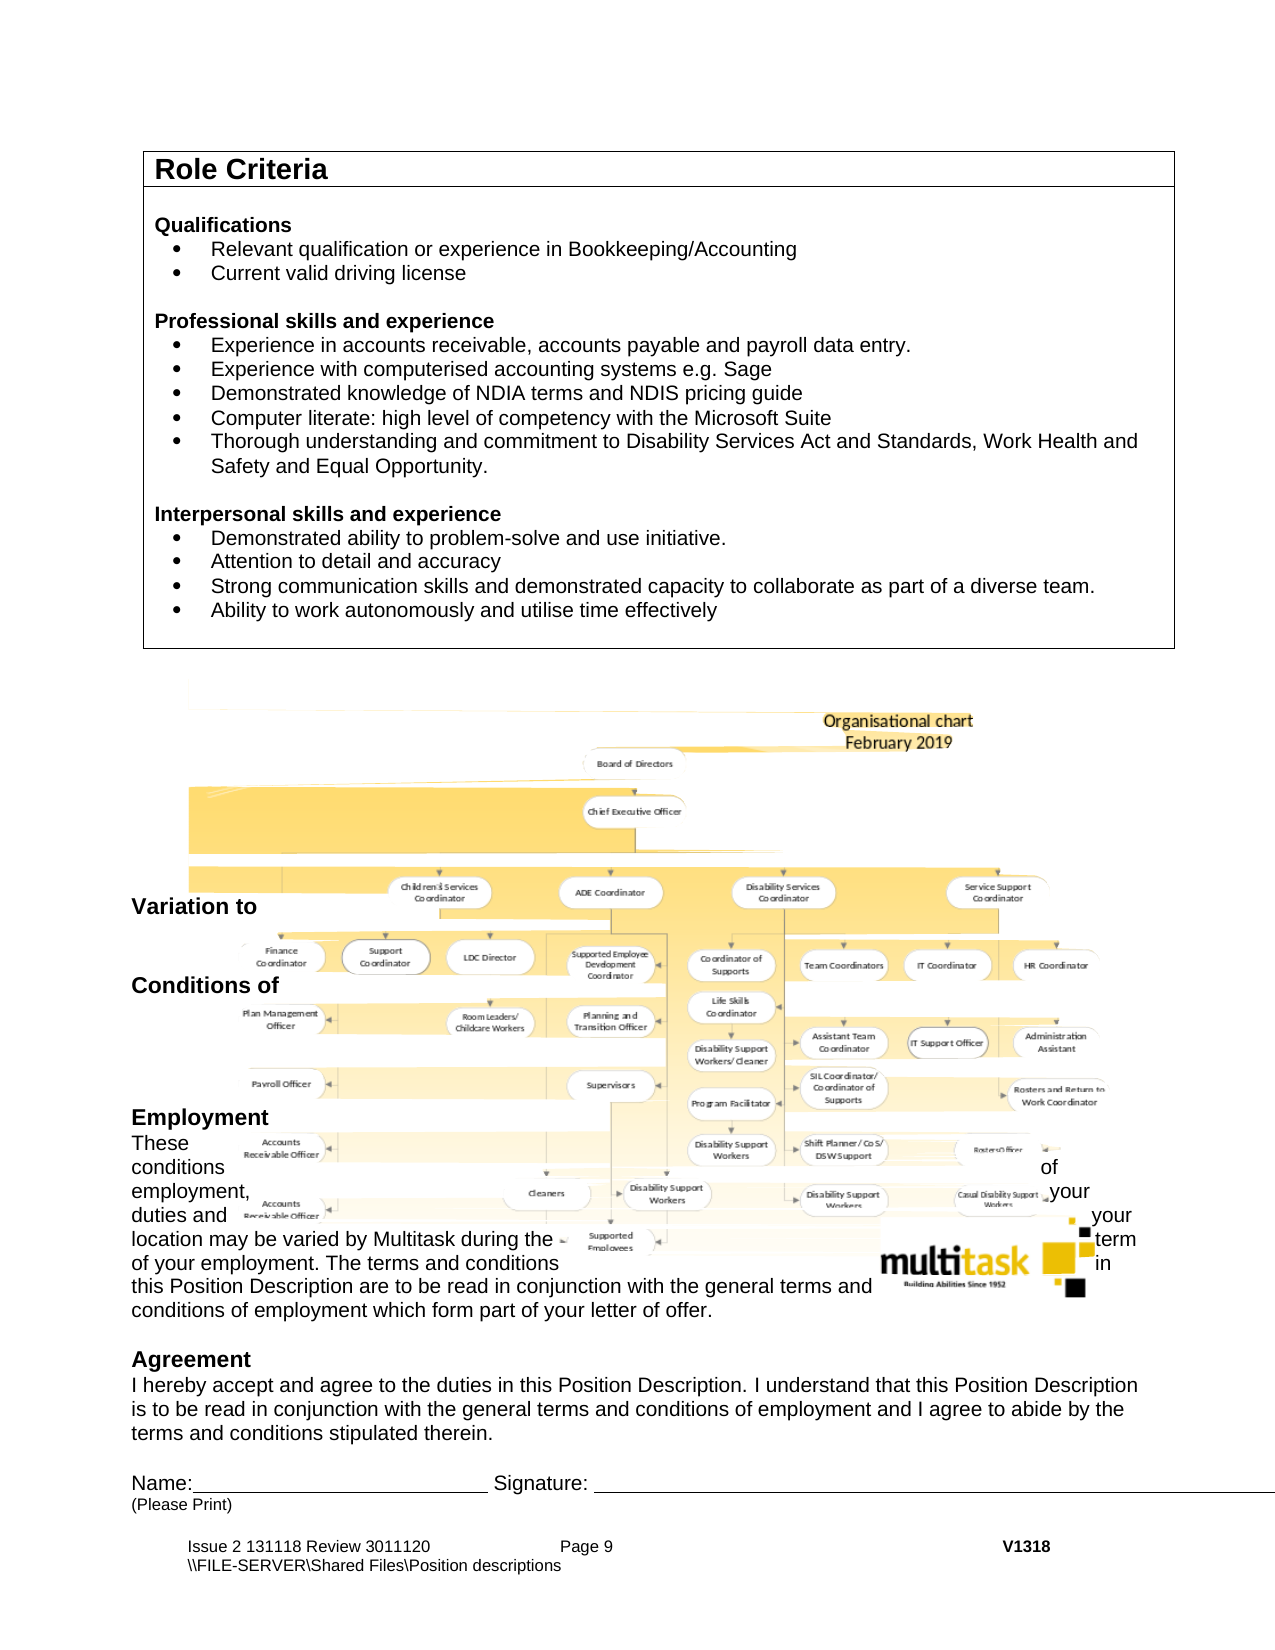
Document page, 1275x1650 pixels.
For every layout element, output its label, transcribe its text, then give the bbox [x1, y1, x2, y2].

table_header Role Criteria [144, 152, 1174, 186]
text Variation to Conditions of Employment [131, 867, 665, 1131]
text Name: Signature: Date: [131, 1471, 1144, 1495]
table_cell Qualifications Relevant qualification or experience in Bookkeeping/Accounting Current valid driving license Professional skills and experience Experience in accounts receivable, accounts payable and payroll data entry. Experience with computerised accounting systems e.g. Sage Demonstrated knowledge of NDIA terms and NDIS pricing guide Computer literate: high level of competency with the Microsoft Suite Thorough understanding and commitment to Disability Services Act and Standards, Work Health and Safety and Equal Opportunity. Interpersonal skills and experience Demonstrated ability to problem-solve and use initiative. Attention to detail and accuracy Strong communication skills and demonstrated capacity to collaborate as part of a diverse team. Ability to work autonomously and utilise time effectively [144, 187, 1174, 648]
text (Please Print) [131, 1495, 1144, 1514]
text I hereby accept and agree to the duties in this Position Description. I understand that this Position Description is to be read in conjunction with the general terms and conditions of employment and I agree to abide by the terms and conditions stipulated therein. [131, 1372, 1144, 1444]
text These conditions of employment, your duties and your location may be varied by Multitask during the term of your employment. The terms and conditions in this Position Description are to be read in conjunction with the general terms and conditions of employment which form part of your letter of offer. [131, 1131, 1144, 1322]
text Agreement [131, 1346, 1144, 1372]
text Variation to Conditions of Employment [786, 867, 1144, 1131]
